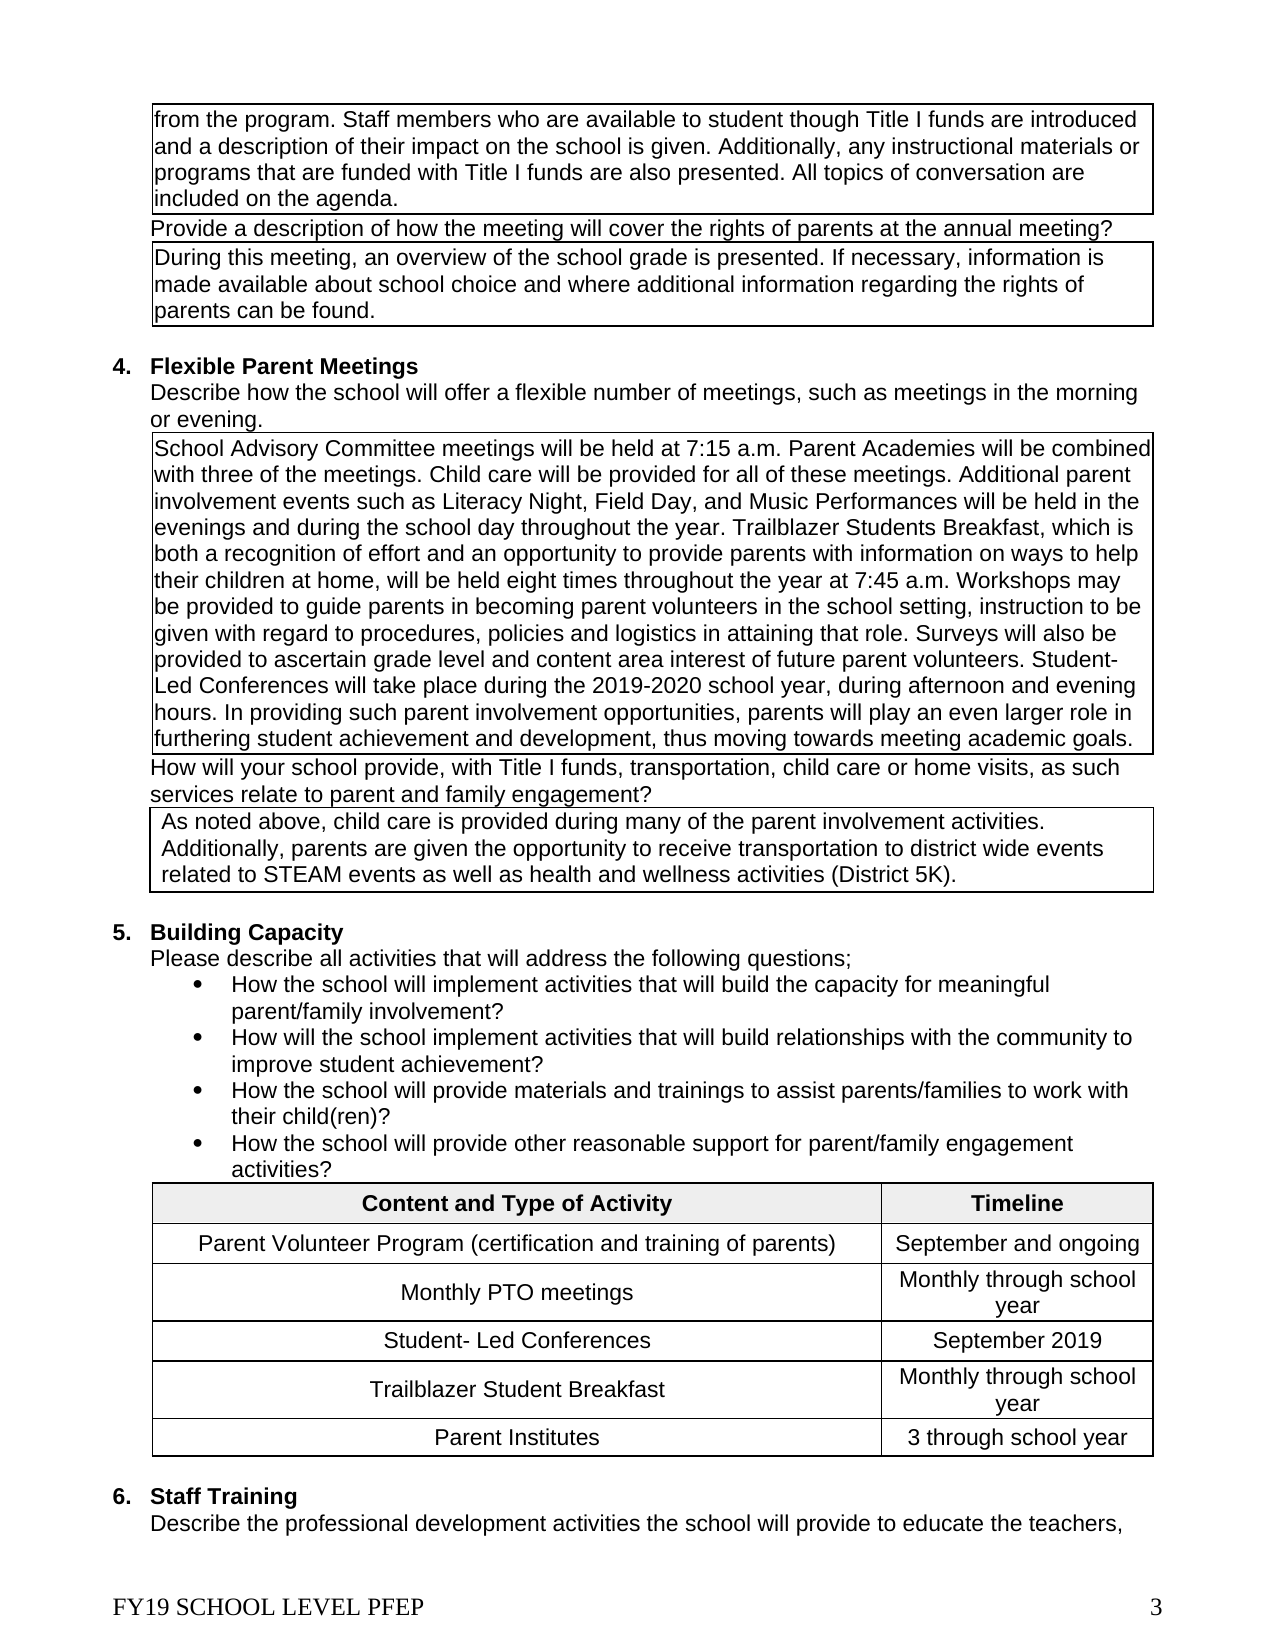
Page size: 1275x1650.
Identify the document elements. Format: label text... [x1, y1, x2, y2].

list Building Capacity Please describe all activities that will address the following questions; [112, 919, 1162, 971]
table_header School Advisory Committee meetings will be held at 7:15 a.m. Parent Academies will be combined with three of the meetings. Child care will be provided for all of these meetings. Additional parent involvement events such as Literacy Night, Field Day, and Music Performances will be held in the evenings and during the school day throughout the year. Trailblazer Students Breakfast, which is both a recognition of effort and an opportunity to provide parents with information on ways to help their children at home, will be held eight times throughout the year at 7:45 a.m. Workshops may be provided to guide parents in becoming parent volunteers in the school setting, instruction to be given with regard to procedures, policies and logistics in attaining that role. Surveys will also be provided to ascertain grade level and content area interest of future parent volunteers. Student-Led Conferences will take place during the 2019-2020 school year, during afternoon and evening hours. In providing such parent involvement opportunities, parents will play an even larger role in furthering student achievement and development, thus moving towards meeting academic goals. [153, 433, 1152, 753]
table_cell Parent Institutes [153, 1419, 881, 1455]
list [112, 1483, 1162, 1536]
list How the school will provide materials and trainings to assist parents/families to work with their child(ren)? [194, 1077, 1162, 1129]
table_header During this meeting, an overview of the school grade is presented. If necessary, information is made available about school choice and where additional information regarding the rights of parents can be found. [153, 243, 1152, 325]
list How will your school provide, with Title I funds, transportation, child care or home visits, as such services relate to parent and family engagement? [150, 754, 1162, 807]
table_cell September and ongoing [882, 1224, 1152, 1262]
table_cell Monthly through school year [882, 1362, 1152, 1417]
list How will the school implement activities that will build relationships with the community to improve student achievement? [194, 1024, 1162, 1077]
list How the school will implement activities that will build the capacity for meaningful parent/family involvement? [194, 971, 1162, 1024]
table_cell September 2019 [882, 1322, 1152, 1360]
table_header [153, 105, 1152, 213]
list Flexible Parent Meetings Describe how the school will offer a flexible number of meetings, such as meetings in the morning or evening. [112, 353, 1162, 432]
table_cell Parent Volunteer Program (certification and training of parents) [153, 1224, 881, 1262]
list How the school will provide other reasonable support for parent/family engagement activities? [194, 1129, 1162, 1182]
table_cell 3 through school year [882, 1419, 1152, 1455]
table_cell Monthly through school year [882, 1264, 1152, 1320]
table_header Timeline [882, 1184, 1152, 1222]
table_cell Student- Led Conferences [153, 1322, 881, 1360]
table_header Content and Type of Activity [153, 1184, 881, 1222]
table_cell Trailblazer Student Breakfast [153, 1362, 881, 1417]
table_cell Monthly PTO meetings [153, 1264, 881, 1320]
table_header As noted above, child care is provided during many of the parent involvement activities. Additionally, parents are given the opportunity to receive transportation to district wide events related to STEAM events as well as health and wellness activities (District 5K). [151, 808, 1153, 891]
list Provide a description of how the meeting will cover the rights of parents at the annual meeting? [150, 215, 1162, 241]
